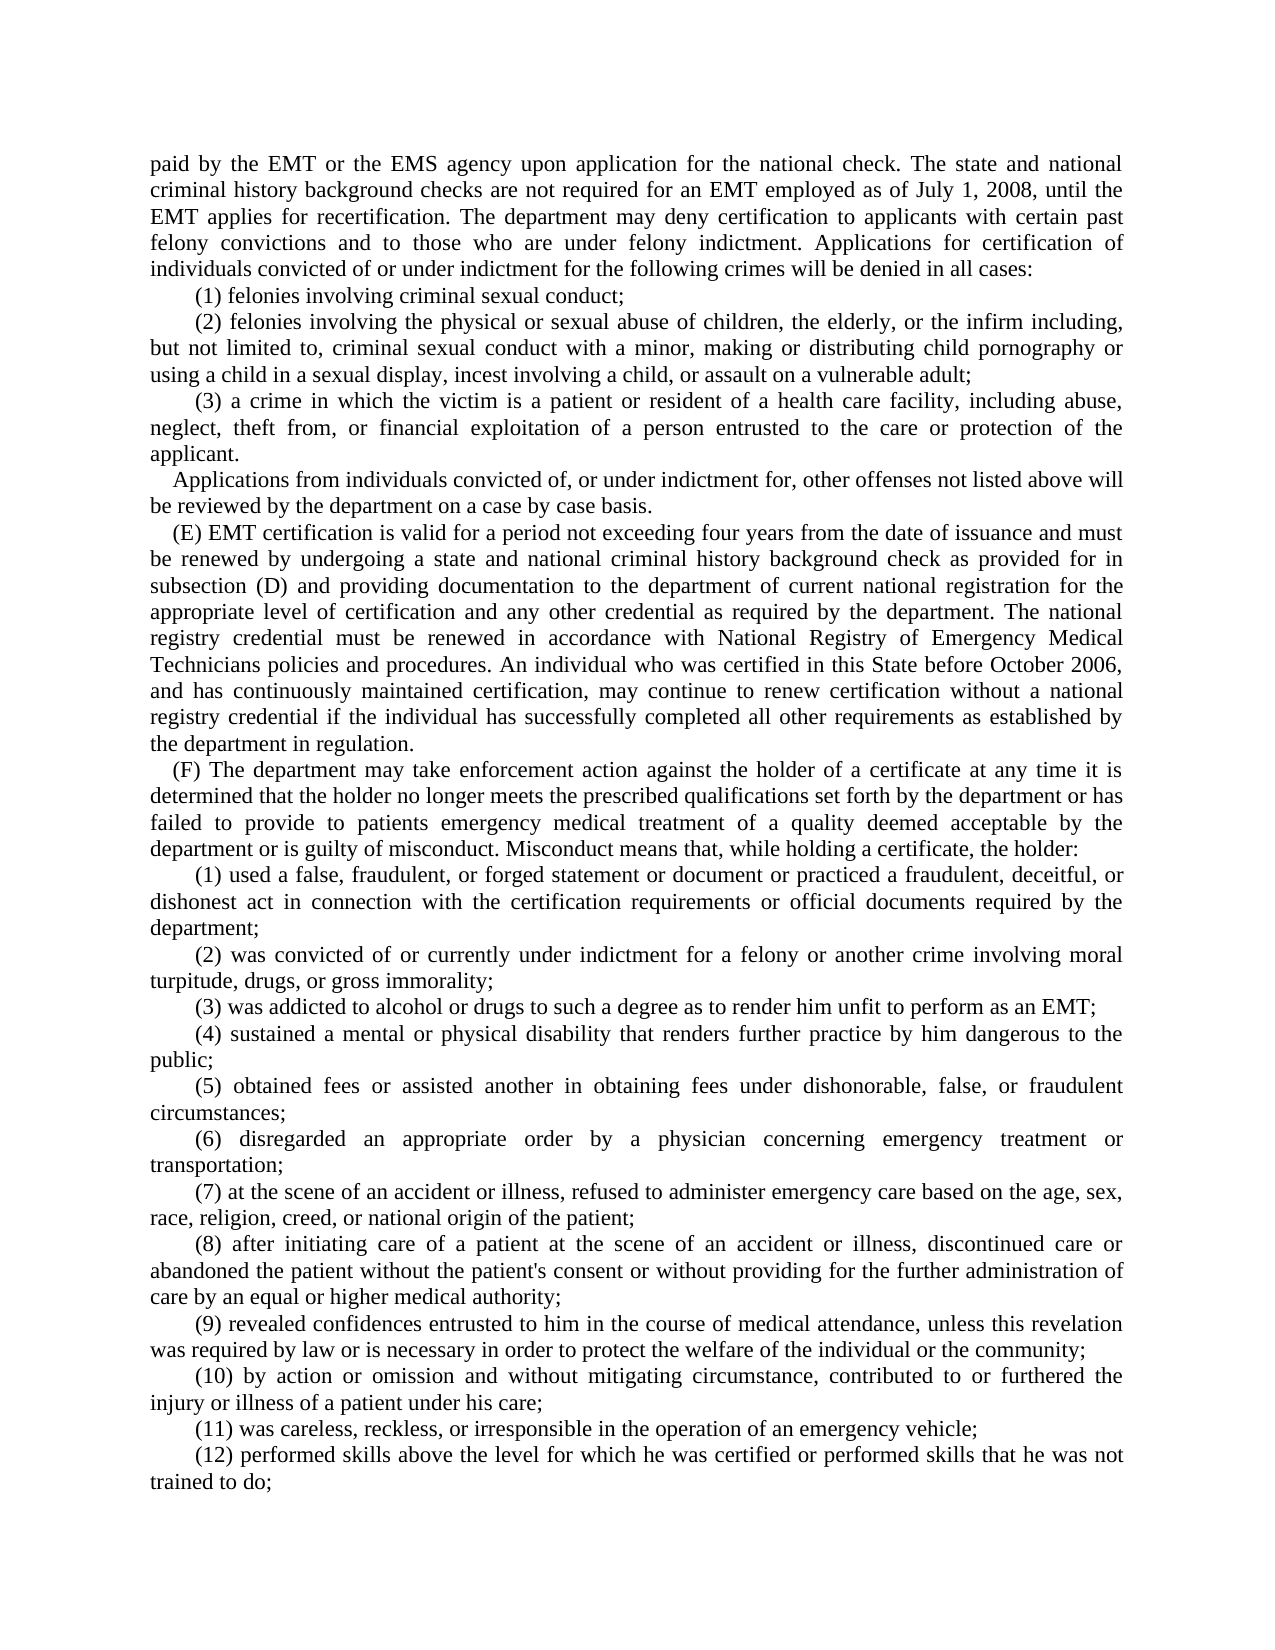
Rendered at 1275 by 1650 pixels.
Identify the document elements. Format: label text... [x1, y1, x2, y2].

text (3) a crime in which the victim is a patient or resident of a health care facility, including abuse, neglect, theft from, or financial exploitation of a person entrusted to the care or protection of the applicant. [150, 387, 1125, 466]
text (1) used a false, fraudulent, or forged statement or document or practiced a fraudulent, deceitful, or dishonest act in connection with the certification requirements or official documents required by the department; [150, 862, 1125, 941]
text (8) after initiating care of a patient at the scene of an accident or illness, discontinued care or abandoned the patient without the patient's consent or without providing for the further administration of care by an equal or higher medical authority; [150, 1231, 1125, 1309]
text (2) was convicted of or currently under indictment for a felony or another crime involving moral turpitude, drugs, or gross immorality; [150, 941, 1125, 993]
text (9) revealed confidences entrusted to him in the course of medical attendance, unless this revelation was required by law or is necessary in order to protect the welfare of the individual or the community; [150, 1309, 1125, 1362]
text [150, 150, 1125, 282]
text (5) obtained fees or assisted another in obtaining fees under dishonorable, false, or fraudulent circumstances; [150, 1072, 1125, 1125]
text (F) The department may take enforcement action against the holder of a certificate at any time it is determined that the holder no longer meets the prescribed qualifications set forth by the department or has failed to provide to patients emergency medical treatment of a quality deemed acceptable by the department or is guilty of misconduct. Misconduct means that, while holding a certificate, the holder: [150, 756, 1125, 862]
text (12) performed skills above the level for which he was certified or performed skills that he was not trained to do; [150, 1441, 1125, 1494]
text (E) EMT certification is valid for a period not exceeding four years from the date of issuance and must be renewed by undergoing a state and national criminal history background check as provided for in subsection (D) and providing documentation to the department of current national registration for the appropriate level of certification and any other credential as required by the department. The national registry credential must be renewed in accordance with National Registry of Emergency Medical Technicians policies and procedures. An individual who was certified in this State before October 2006, and has continuously maintained certification, may continue to renew certification without a national registry credential if the individual has successfully completed all other requirements as established by the department in regulation. [150, 519, 1125, 756]
text (10) by action or omission and without mitigating circumstance, contributed to or furthered the injury or illness of a patient under his care; [150, 1362, 1125, 1415]
text (2) felonies involving the physical or sexual abuse of children, the elderly, or the infirm including, but not limited to, criminal sexual conduct with a minor, making or distributing child pornography or using a child in a sexual display, incest involving a child, or assault on a vulnerable adult; [150, 308, 1125, 387]
text Applications from individuals convicted of, or under indictment for, other offenses not listed above will be reviewed by the department on a case by case basis. [150, 466, 1125, 519]
text (4) sustained a mental or physical disability that renders further practice by him dangerous to the public; [150, 1020, 1125, 1072]
text (6) disregarded an appropriate order by a physician concerning emergency treatment or transportation; [150, 1125, 1125, 1178]
text (7) at the scene of an accident or illness, refused to administer emergency care based on the age, sex, race, religion, creed, or national origin of the patient; [150, 1178, 1125, 1231]
text (3) was addicted to alcohol or drugs to such a degree as to render him unfit to perform as an EMT; [150, 993, 1125, 1020]
text (11) was careless, reckless, or irresponsible in the operation of an emergency vehicle; [150, 1415, 1125, 1441]
text (1) felonies involving criminal sexual conduct; [150, 282, 1125, 308]
